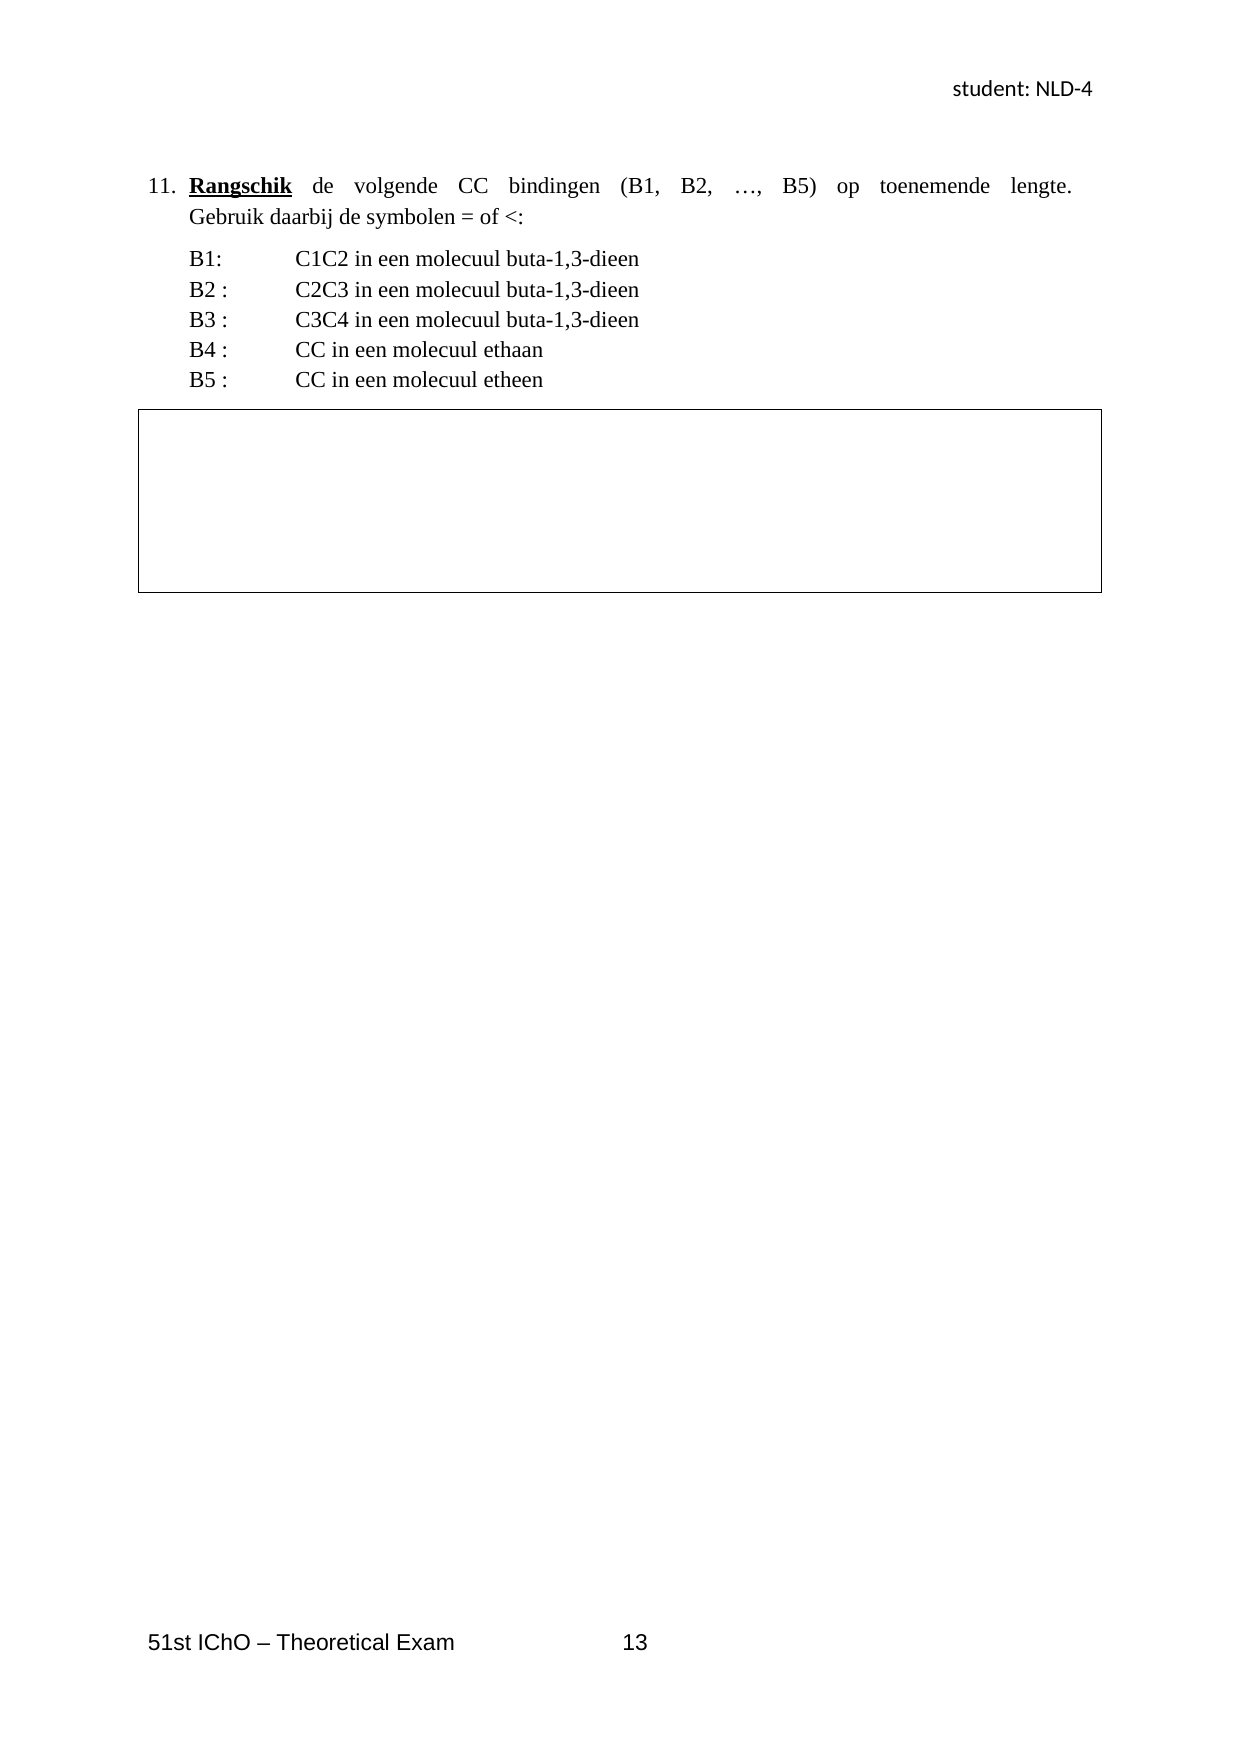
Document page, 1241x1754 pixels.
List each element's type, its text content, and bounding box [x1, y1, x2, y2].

text B3 : C3C4 in een molecuul buta-1,3-dieen [148, 306, 1093, 332]
text Rangschik de volgende CC bindingen (B1, B2, …, B5) op toenemende lengte. Gebruik daarbij de symbolen = of <: [148, 173, 1093, 229]
text B2 : C2C3 in een molecuul buta-1,3-dieen [148, 276, 1093, 302]
text B4 : CC in een molecuul ethaan [148, 336, 1093, 362]
text B5 : CC in een molecuul etheen [148, 366, 1093, 393]
text B1: C1C2 in een molecuul buta-1,3-dieen [148, 246, 1093, 272]
